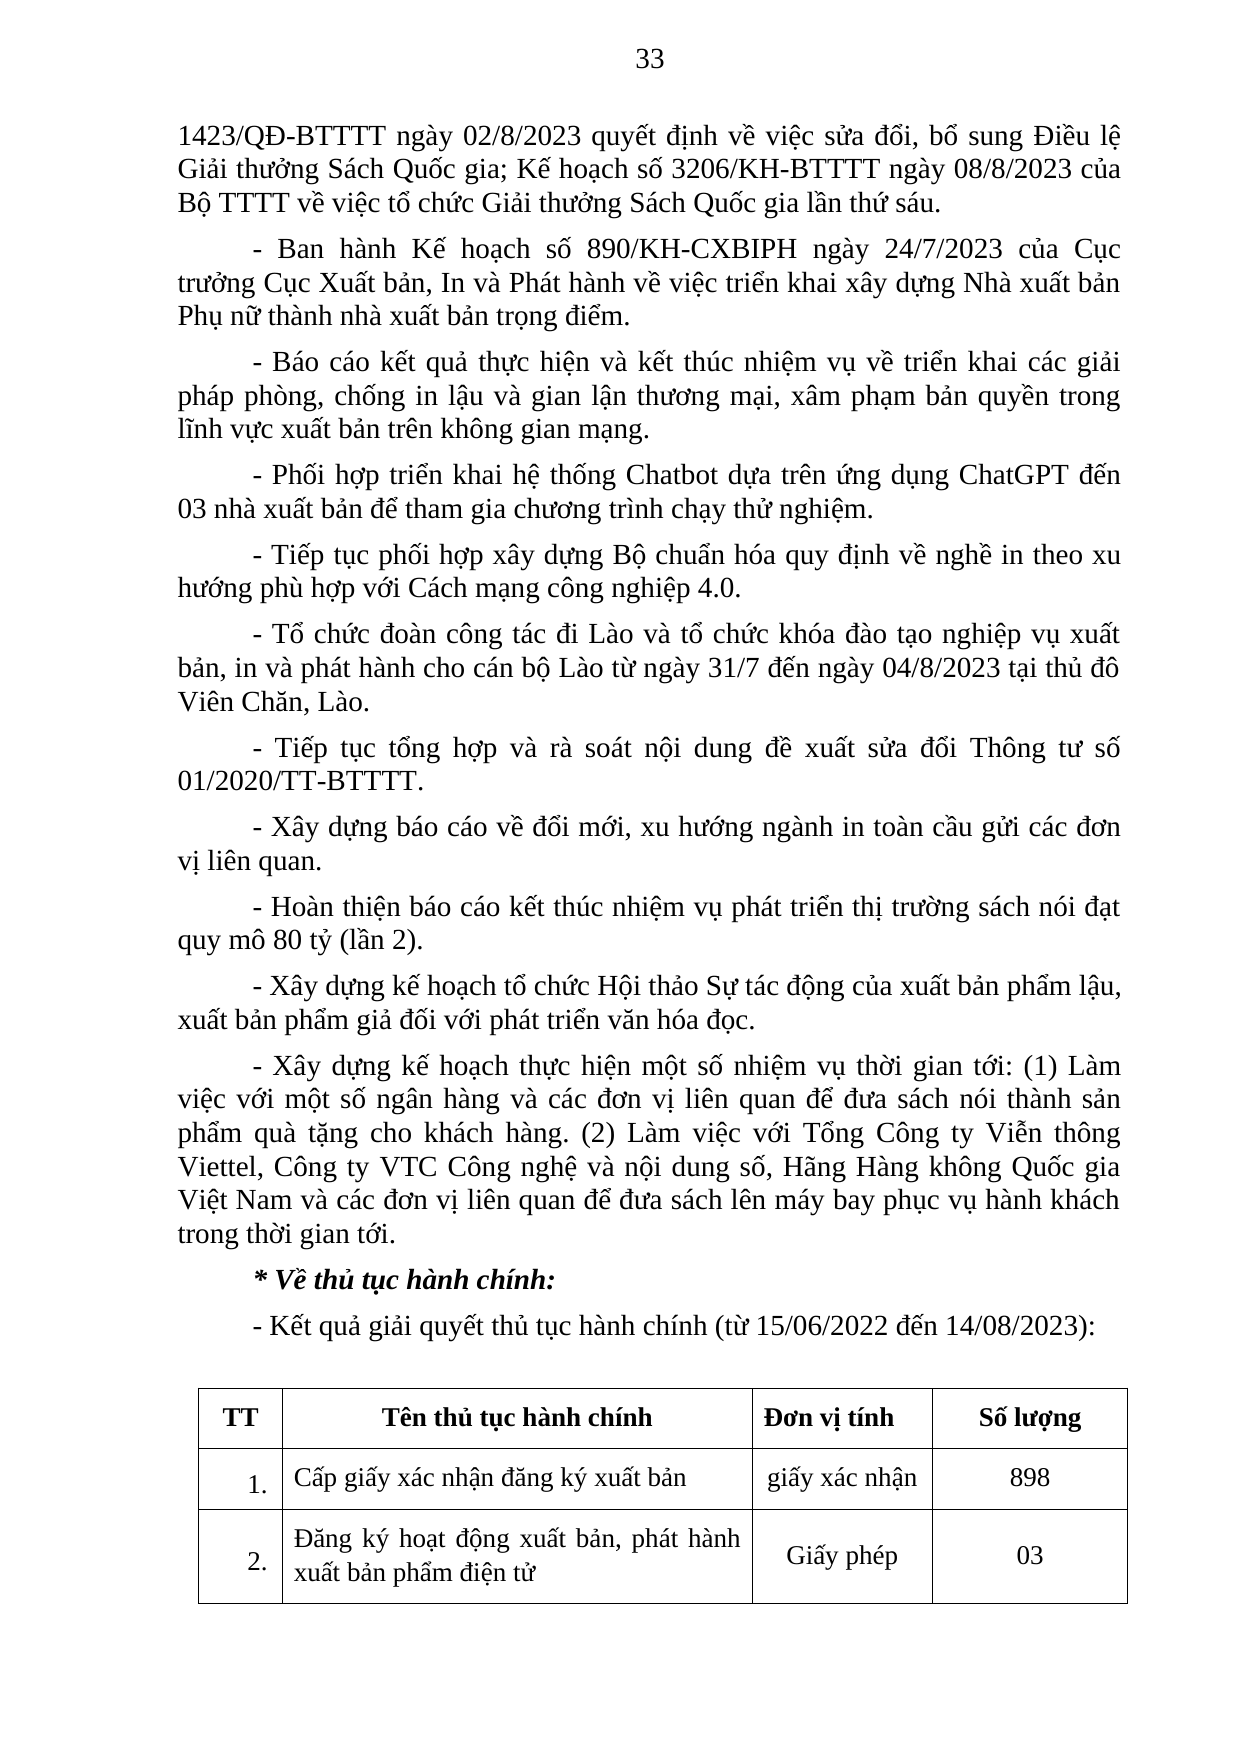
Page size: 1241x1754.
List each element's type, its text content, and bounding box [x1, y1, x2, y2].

text - Xây dựng báo cáo về đổi mới, xu hướng ngành in toàn cầu gửi các đơn vị liên quan. [177, 809, 1122, 876]
text - Kết quả giải quyết thủ tục hành chính (từ 15/06/2022 đến 14/08/2023): [177, 1308, 1122, 1341]
text - Ban hành Kế hoạch số 890/KH-CXBIPH ngày 24/7/2023 của Cục trưởng Cục Xuất bản, In và Phát hành về việc triển khai xây dựng Nhà xuất bản Phụ nữ thành nhà xuất bản trọng điểm. [177, 231, 1122, 332]
text - Hoàn thiện báo cáo kết thúc nhiệm vụ phát triển thị trường sách nói đạt quy mô 80 tỷ (lần 2). [177, 889, 1122, 956]
table_cell [199, 1449, 282, 1508]
table_cell 898 [933, 1449, 1127, 1508]
table_cell Đăng ký hoạt động xuất bản, phát hành xuất bản phẩm điện tử [283, 1510, 752, 1603]
text - Tổ chức đoàn công tác đi Lào và tổ chức khóa đào tạo nghiệp vụ xuất bản, in và phát hành cho cán bộ Lào từ ngày 31/7 đến ngày 04/8/2023 tại thủ đô Viên Chăn, Lào. [177, 617, 1122, 717]
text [177, 118, 1122, 219]
table_header Tên thủ tục hành chính [283, 1389, 752, 1448]
text - Xây dựng kế hoạch thực hiện một số nhiệm vụ thời gian tới: (1) Làm việc với một số ngân hàng và các đơn vị liên quan để đưa sách nói thành sản phẩm quà tặng cho khách hàng. (2) Làm việc với Tổng Công ty Viễn thông Viettel, Công ty VTC Công nghệ và nội dung số, Hãng Hàng không Quốc gia Việt Nam và các đơn vị liên quan để đưa sách lên máy bay phục vụ hành khách trong thời gian tới. [177, 1048, 1122, 1249]
text - Báo cáo kết quả thực hiện và kết thúc nhiệm vụ về triển khai các giải pháp phòng, chống in lậu và gian lận thương mại, xâm phạm bản quyền trong lĩnh vực xuất bản trên không gian mạng. [177, 344, 1122, 445]
text - Tiếp tục tổng hợp và rà soát nội dung đề xuất sửa đổi Thông tư số 01/2020/TT-BTTTT. [177, 730, 1122, 797]
table_header Số lượng [933, 1389, 1127, 1448]
table_cell [199, 1510, 282, 1603]
text - Tiếp tục phối hợp xây dựng Bộ chuẩn hóa quy định về nghề in theo xu hướng phù hợp với Cách mạng công nghiệp 4.0. [177, 537, 1122, 604]
table_header Đơn vị tính [753, 1389, 932, 1448]
table_cell Cấp giấy xác nhận đăng k‎ý xuất bản [283, 1449, 752, 1508]
text * Về thủ tục hành chính: [177, 1262, 1122, 1295]
text - Phối hợp triển khai hệ thống Chatbot dựa trên ứng dụng ChatGPT đến 03 nhà xuất bản để tham gia chương trình chạy thử nghiệm. [177, 457, 1122, 524]
table_header TT [199, 1389, 282, 1448]
table_cell Giấy phép [753, 1510, 932, 1603]
table_cell giấy xác nhận [753, 1449, 932, 1508]
text - Xây dựng kế hoạch tổ chức Hội thảo Sự tác động của xuất bản phẩm lậu, xuất bản phẩm giả đối với phát triển văn hóa đọc. [177, 968, 1122, 1036]
table_cell 03 [933, 1510, 1127, 1603]
